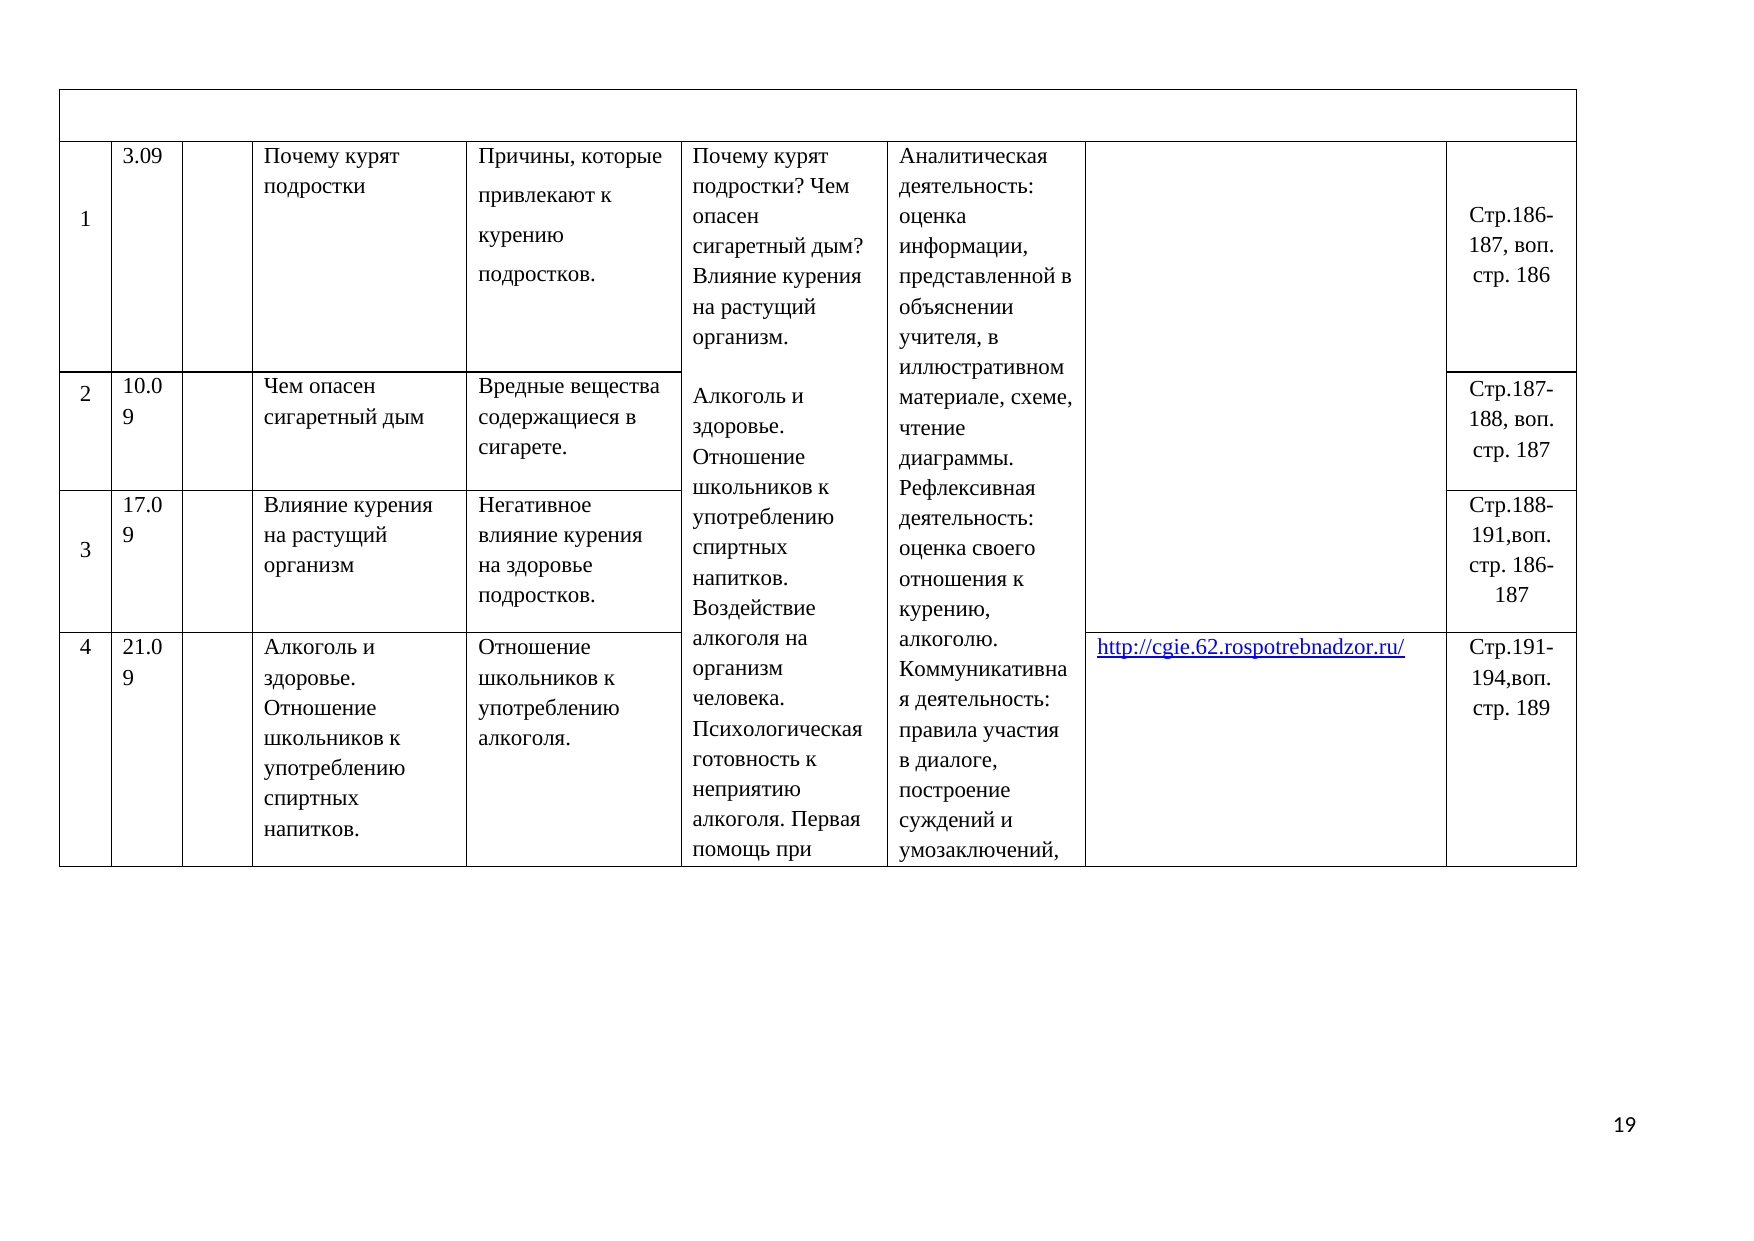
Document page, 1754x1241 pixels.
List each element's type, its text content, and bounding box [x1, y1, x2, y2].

table_cell 3 [60, 491, 111, 632]
table_cell Чем опасен сигаретный дым [253, 373, 466, 489]
table_cell Алкоголь и здоровье. Отношение школьников к употреблению спиртных напитков. [253, 633, 466, 866]
table_cell Причины, которые привлекают к курению подростков. [467, 142, 681, 371]
table_cell 2 [60, 373, 111, 489]
table_cell 21.09 [112, 633, 182, 866]
table_cell [1086, 142, 1446, 632]
table_cell 3.09 [112, 142, 182, 371]
table_cell [183, 491, 252, 632]
table_cell Стр.186-187, воп. стр. 186 [1447, 142, 1576, 371]
table_cell Негативное влияние курения на здоровье подростков. [467, 491, 681, 632]
table_cell Вредные вещества содержащиеся в сигарете. [467, 373, 681, 489]
table_cell Почему курят подростки? Чем опасен сигаретный дым? Влияние курения на растущий организм. Алкоголь и здоровье. Отношение школьников к употреблению спиртных напитков. Воздействие алкоголя на организм человека. Психологическая готовность к неприятию алкоголя. Первая помощь при отравлении алкоголем. Что такое наркотики и наркомания? Воздействие наркотиков на организм человека. Токсикомания [682, 142, 887, 866]
table_cell 10.09 [112, 373, 182, 489]
table_cell [183, 633, 252, 866]
table_cell Стр.188-191,воп. стр. 186-187 [1447, 491, 1576, 632]
table_cell Отношение школьников к употреблению алкоголя. [467, 633, 681, 866]
table_cell Стр.191-194,воп. стр. 189 [1447, 633, 1576, 866]
table_cell 4 [60, 633, 111, 866]
table_cell [183, 142, 252, 371]
table_cell Почему курят подростки [253, 142, 466, 371]
table_cell http://cgie.62.rospotrebnadzor.ru/ [1086, 633, 1446, 866]
table_cell [183, 373, 252, 489]
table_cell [60, 90, 1576, 141]
table_cell 17.09 [112, 491, 182, 632]
table_cell Стр.187-188, воп. стр. 187 [1447, 373, 1576, 489]
table_cell Аналитическая деятельность: оценка информации, представленной в объяснении учителя, в иллюстративном материале, схеме, чтение диаграммы. Рефлексивная деятельность: оценка своего отношения к курению, алкоголю. Коммуникативная деятельность: правила участия в диалоге, построение суждений и умозаключений, поведение в процессе ролевой игры. Практическая деятельность: первая помощь при отравлении алкоголем. Коммуникативная деятельность: суждение «Моё отношение к наркотикам» [888, 142, 1085, 866]
table_cell Влияние курения на растущий организм [253, 491, 466, 632]
table_cell 1 [60, 142, 111, 371]
